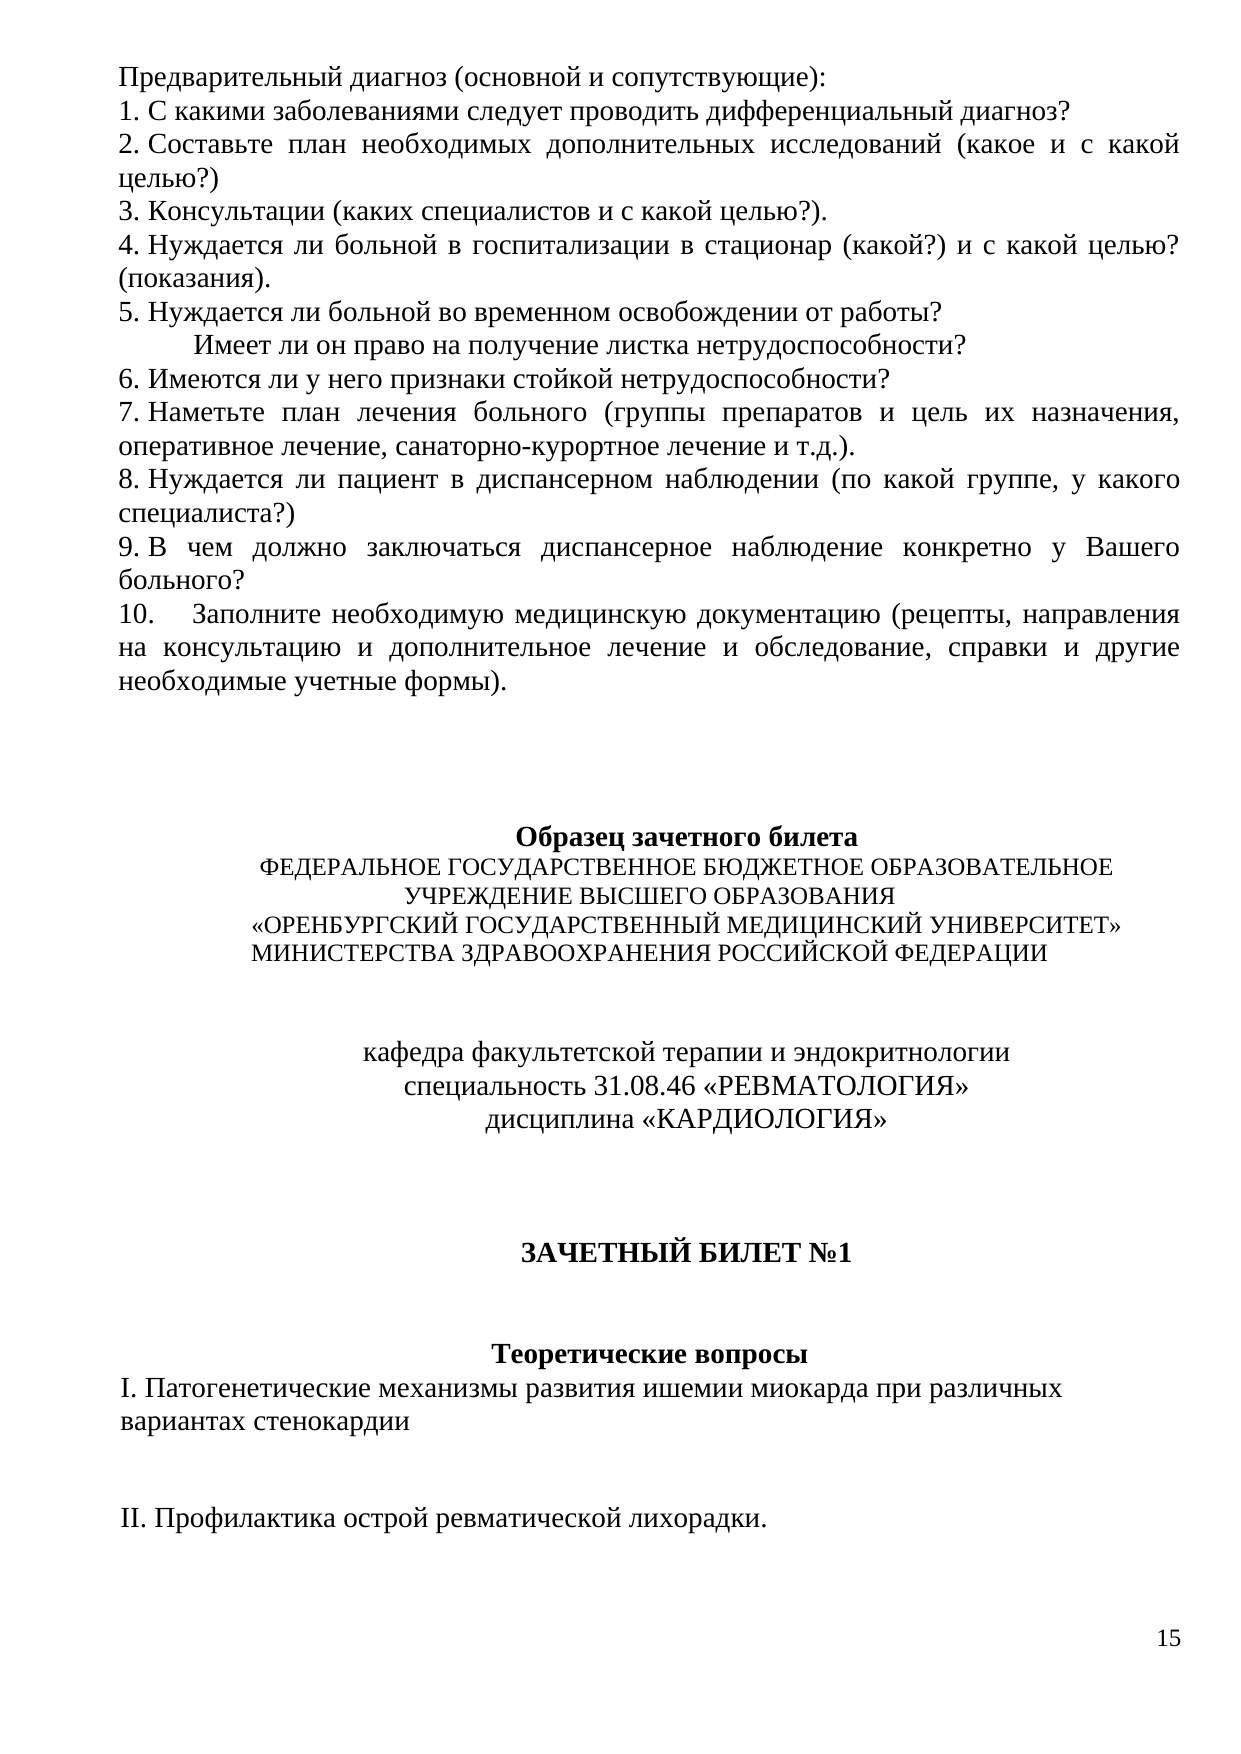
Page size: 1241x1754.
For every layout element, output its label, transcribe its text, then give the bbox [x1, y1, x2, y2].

text «ОРЕНБУРГСКИЙ ГОСУДАРСТВЕННЫЙ МЕДИЦИНСКИЙ УНИВЕРСИТЕТ» МИНИСТЕРСТВА ЗДРАВООХРАНЕНИЯ РОССИЙСКОЙ ФЕДЕРАЦИИ [118, 910, 1181, 967]
text I. Патогенетические механизмы развития ишемии миокарда при различных вариантах стенокардии [120, 1370, 1181, 1437]
text дисциплина «КАРДИОЛОГИЯ» [118, 1101, 1181, 1135]
list Наметьте план лечения больного (группы препаратов и цель их назначения, оперативное лечение, санаторно-курортное лечение и т.д.). [118, 394, 1181, 462]
list Составьте план необходимых дополнительных исследований (какое и с какой целью?) [118, 126, 1181, 193]
list Нуждается ли пациент в диспансерном наблюдении (по какой группе, у какого специалиста?) [118, 462, 1181, 529]
text специальность 31.08.46 «РЕВМАТОЛОГИЯ» [118, 1068, 1181, 1101]
list Нуждается ли больной в госпитализации в стационар (какой?) и с какой целью? (показания). [118, 227, 1181, 294]
list Нуждается ли больной во временном освобождении от работы? [118, 294, 1181, 327]
list Консультации (каких специалистов и с какой целью?). [118, 193, 1181, 227]
text Предварительный диагноз (основной и сопутствующие): [118, 59, 1181, 93]
list С какими заболеваниями следует проводить дифференциальный диагноз? [118, 93, 1181, 126]
list Заполните необходимую медицинскую документацию (рецепты, направления на консультацию и дополнительное лечение и обследование, справки и другие необходимые учетные формы). [118, 596, 1181, 696]
list Имеет ли он право на получение листка нетрудоспособности? [118, 327, 1181, 361]
text Теоретические вопросы [118, 1336, 1181, 1370]
list Имеются ли у него признаки стойкой нетрудоспособности? [118, 361, 1181, 394]
text ЗАЧЕТНЫЙ БИЛЕТ №1 [118, 1236, 1181, 1269]
list В чем должно заключаться диспансерное наблюдение конкретно у Вашего больного? [118, 529, 1181, 596]
text II. Профилактика острой ревматической лихорадки. [120, 1504, 1158, 1533]
list Образец зачетного билета [118, 819, 1181, 852]
text ФЕДЕРАЛЬНОЕ ГОСУДАРСТВЕННОЕ БЮДЖЕТНОЕ ОБРАЗОВАТЕЛЬНОЕ УЧРЕЖДЕНИЕ ВЫСШЕГО ОБРАЗОВАНИЯ [118, 852, 1181, 910]
text кафедра факультетской терапии и эндокритнологии [118, 1034, 1181, 1068]
